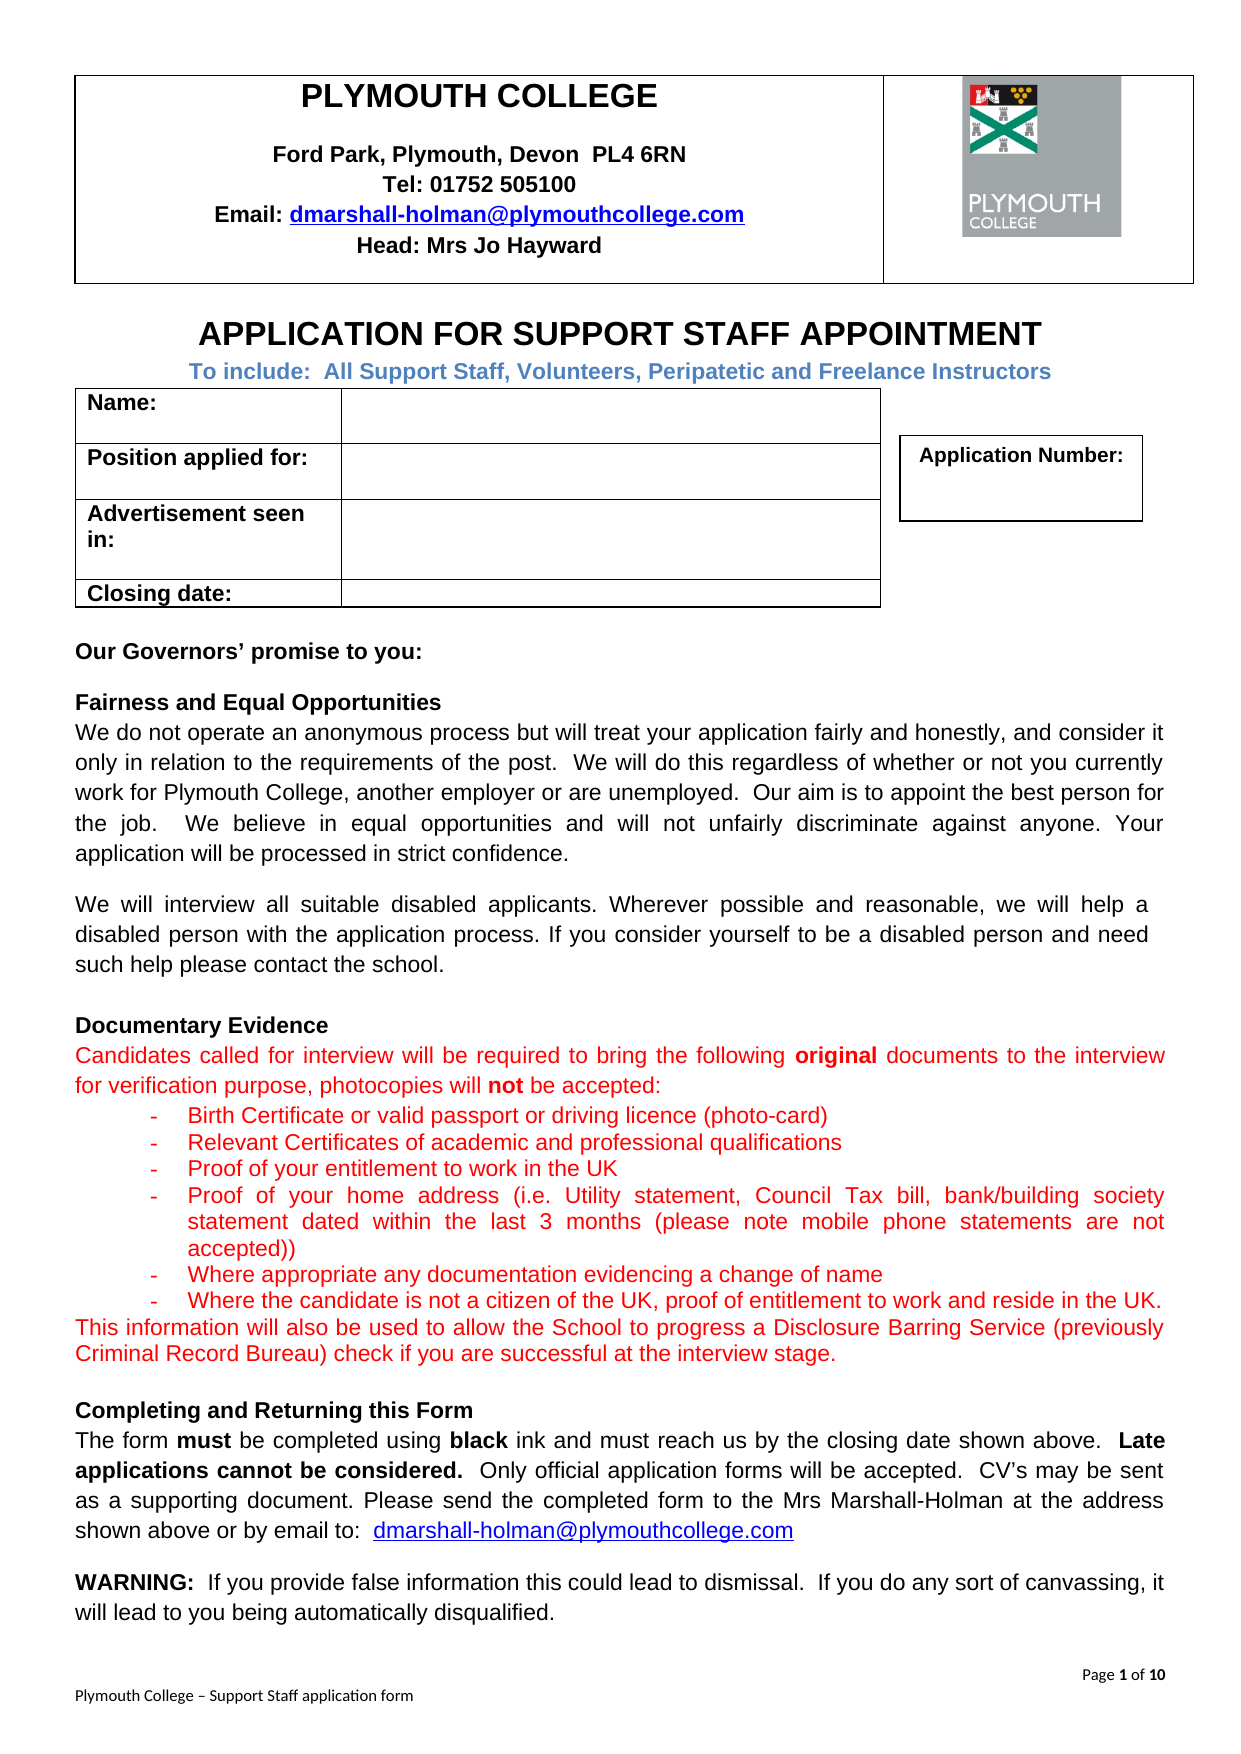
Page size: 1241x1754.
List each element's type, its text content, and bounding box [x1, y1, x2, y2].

table_header PLYMOUTH COLLEGE Ford Park, Plymouth, Devon PL4 6RN Tel: 01752 505100 Email: dmarshall-holman@plymouthcollege.com Head: Mrs Jo Hayward [76, 76, 883, 283]
text WARNING: If you provide false information this could lead to dismissal. If you do any sort of canvassing, it will lead to you being automatically disqualified. [75, 1568, 1165, 1625]
list Relevant Certificates of academic and professional qualifications [150, 1129, 1165, 1155]
text We will interview all suitable disabled applicants. Wherever possible and reasonable, we will help a disabled person with the application process. If you consider yourself to be a disabled person and need such help please contact the school. [75, 891, 1150, 978]
text Our Governors’ promise to you: [75, 638, 1165, 664]
text The form must be completed using black ink and must reach us by the closing date shown above. Late applications cannot be considered. Only official application forms will be accepted. CV’s may be sent as a supporting document. Please send the completed form to the Mrs Marshall-Holman at the address shown above or by email to: dmarshall-holman@plymouthcollege.com [75, 1427, 1165, 1544]
text We do not operate an anonymous process but will treat your application fairly and honestly, and consider it only in relation to the requirements of the post. We will do this regardless of whether or not you currently work for Plymouth College, another employer or are unemployed. Our aim is to appoint the best person for the job. We believe in equal opportunities and will not unfairly discriminate against anyone. Your application will be processed in strict confidence. [75, 719, 1165, 866]
table_cell Closing date: [76, 580, 341, 606]
list Proof of your entitlement to work in the UK [150, 1155, 1165, 1182]
text Candidates called for interview will be required to bring the following original documents to the interview for verification purpose, photocopies will not be accepted: [75, 1042, 1165, 1098]
list Where the candidate is not a citizen of the UK, proof of entitlement to work and reside in the UK. [150, 1287, 1165, 1314]
table_header [884, 76, 1193, 283]
table_cell [342, 500, 880, 579]
text To include: All Support Staff, Volunteers, Peripatetic and Freelance Instructors [75, 358, 1165, 384]
table_cell Position applied for: [76, 444, 341, 499]
list Proof of your home address (i.e. Utility statement, Council Tax bill, bank/building society statement dated within the last 3 months (please note mobile phone statements are not accepted)) [150, 1182, 1165, 1261]
list Birth Certificate or valid passport or driving licence (photo-card) [150, 1102, 1165, 1129]
text APPLICATION FOR SUPPORT STAFF APPOINTMENT [75, 314, 1165, 352]
table_cell Advertisement seen in: [76, 500, 341, 579]
table_header Name: [76, 389, 341, 443]
list Where appropriate any documentation evidencing a change of name [150, 1261, 1165, 1287]
text Completing and Returning this Form [75, 1397, 1165, 1423]
table_cell [342, 444, 880, 499]
text This information will also be used to allow the School to progress a Disclosure Barring Service (previously Criminal Record Bureau) check if you are successful at the interview stage. [75, 1314, 1165, 1366]
table_header [342, 389, 880, 443]
text Fairness and Equal Opportunities [75, 689, 1165, 715]
table_cell [342, 580, 880, 606]
text Documentary Evidence [75, 1012, 1165, 1038]
